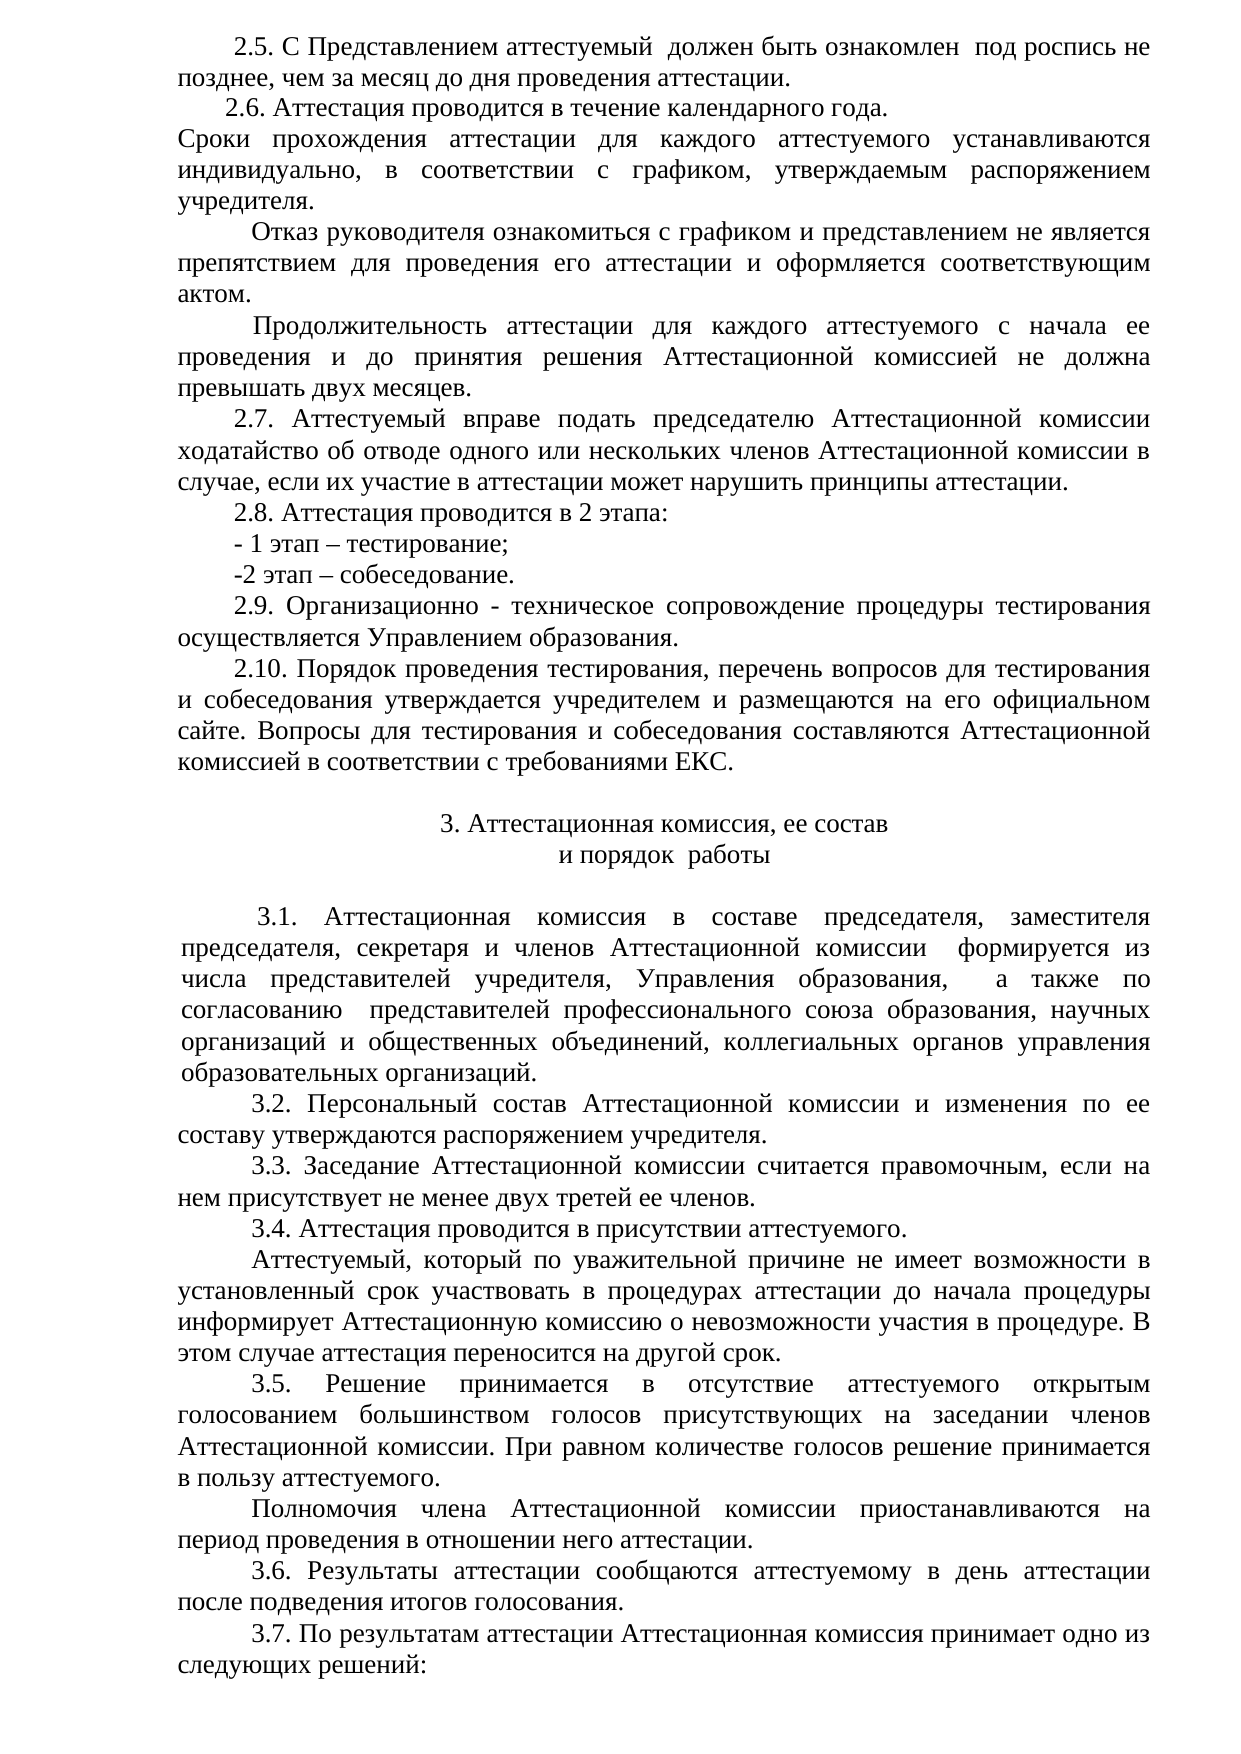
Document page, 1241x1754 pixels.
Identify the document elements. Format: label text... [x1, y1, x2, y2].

text 2.6. Аттестация проводится в течение календарного года. [178, 92, 1152, 123]
text 3.1. Аттестационная комиссия в составе председателя, заместителя председателя, секретаря и членов Аттестационной комиссии формируется из числа представителей учредителя, Управления образования, а также по согласованию представителей профессионального союза образования, научных организаций и общественных объединений, коллегиальных органов управления образовательных организаций. [181, 901, 1152, 1087]
text 2.7. Аттестуемый вправе подать председателю Аттестационной комиссии ходатайство об отводе одного или нескольких членов Аттестационной комиссии в случае, если их участие в аттестации может нарушить принципы аттестации. [177, 403, 1152, 496]
text 3.3. Заседание Аттестационной комиссии считается правомочным, если на нем присутствует не менее двух третей ее членов. [177, 1149, 1152, 1212]
text Сроки прохождения аттестации для каждого аттестуемого устанавливаются индивидуально, в соответствии с графиком, утверждаемым распоряжением учредителя. [177, 123, 1152, 216]
text 3.6. Результаты аттестации сообщаются аттестуемому в день аттестации после подведения итогов голосования. [177, 1554, 1152, 1617]
text 2.10. Порядок проведения тестирования, перечень вопросов для тестирования и собеседования утверждается учредителем и размещаются на его официальном сайте. Вопросы для тестирования и собеседования составляются Аттестационной комиссией в соответствии с требованиями ЕКС. [177, 652, 1152, 776]
text Полномочия члена Аттестационной комиссии приостанавливаются на период проведения в отношении него аттестации. [177, 1492, 1152, 1554]
text Аттестуемый, который по уважительной причине не имеет возможности в установленный срок участвовать в процедурах аттестации до начала процедуры информирует Аттестационную комиссию о невозможности участия в процедуре. В этом случае аттестация переносится на другой срок. [177, 1243, 1152, 1367]
text 2.5. С Представлением аттестуемый должен быть ознакомлен под роспись не позднее, чем за месяц до дня проведения аттестации. [177, 29, 1152, 92]
text -2 этап – собеседование. [177, 558, 1152, 589]
text и порядок работы [177, 839, 1152, 870]
text 3.4. Аттестация проводится в присутствии аттестуемого. [177, 1212, 1152, 1243]
text 2.9. Организационно - техническое сопровождение процедуры тестирования осуществляется Управлением образования. [177, 589, 1152, 652]
text 2.8. Аттестация проводится в 2 этапа: [177, 496, 1152, 527]
text - 1 этап – тестирование; [177, 527, 1152, 558]
text 3.5. Решение принимается в отсутствие аттестуемого открытым голосованием большинством голосов присутствующих на заседании членов Аттестационной комиссии. При равном количестве голосов решение принимается в пользу аттестуемого. [177, 1367, 1152, 1492]
text Отказ руководителя ознакомиться с графиком и представлением не является препятствием для проведения его аттестации и оформляется соответствующим актом. [177, 216, 1152, 309]
text 3.7. По результатам аттестации Аттестационная комиссия принимает одно из следующих решений: [177, 1617, 1152, 1679]
text Продолжительность аттестации для каждого аттестуемого с начала ее проведения и до принятия решения Аттестационной комиссией не должна превышать двух месяцев. [177, 309, 1152, 403]
text 3. Аттестационная комиссия, ее состав [177, 807, 1152, 839]
text 3.2. Персональный состав Аттестационной комиссии и изменения по ее составу утверждаются распоряжением учредителя. [177, 1087, 1152, 1149]
